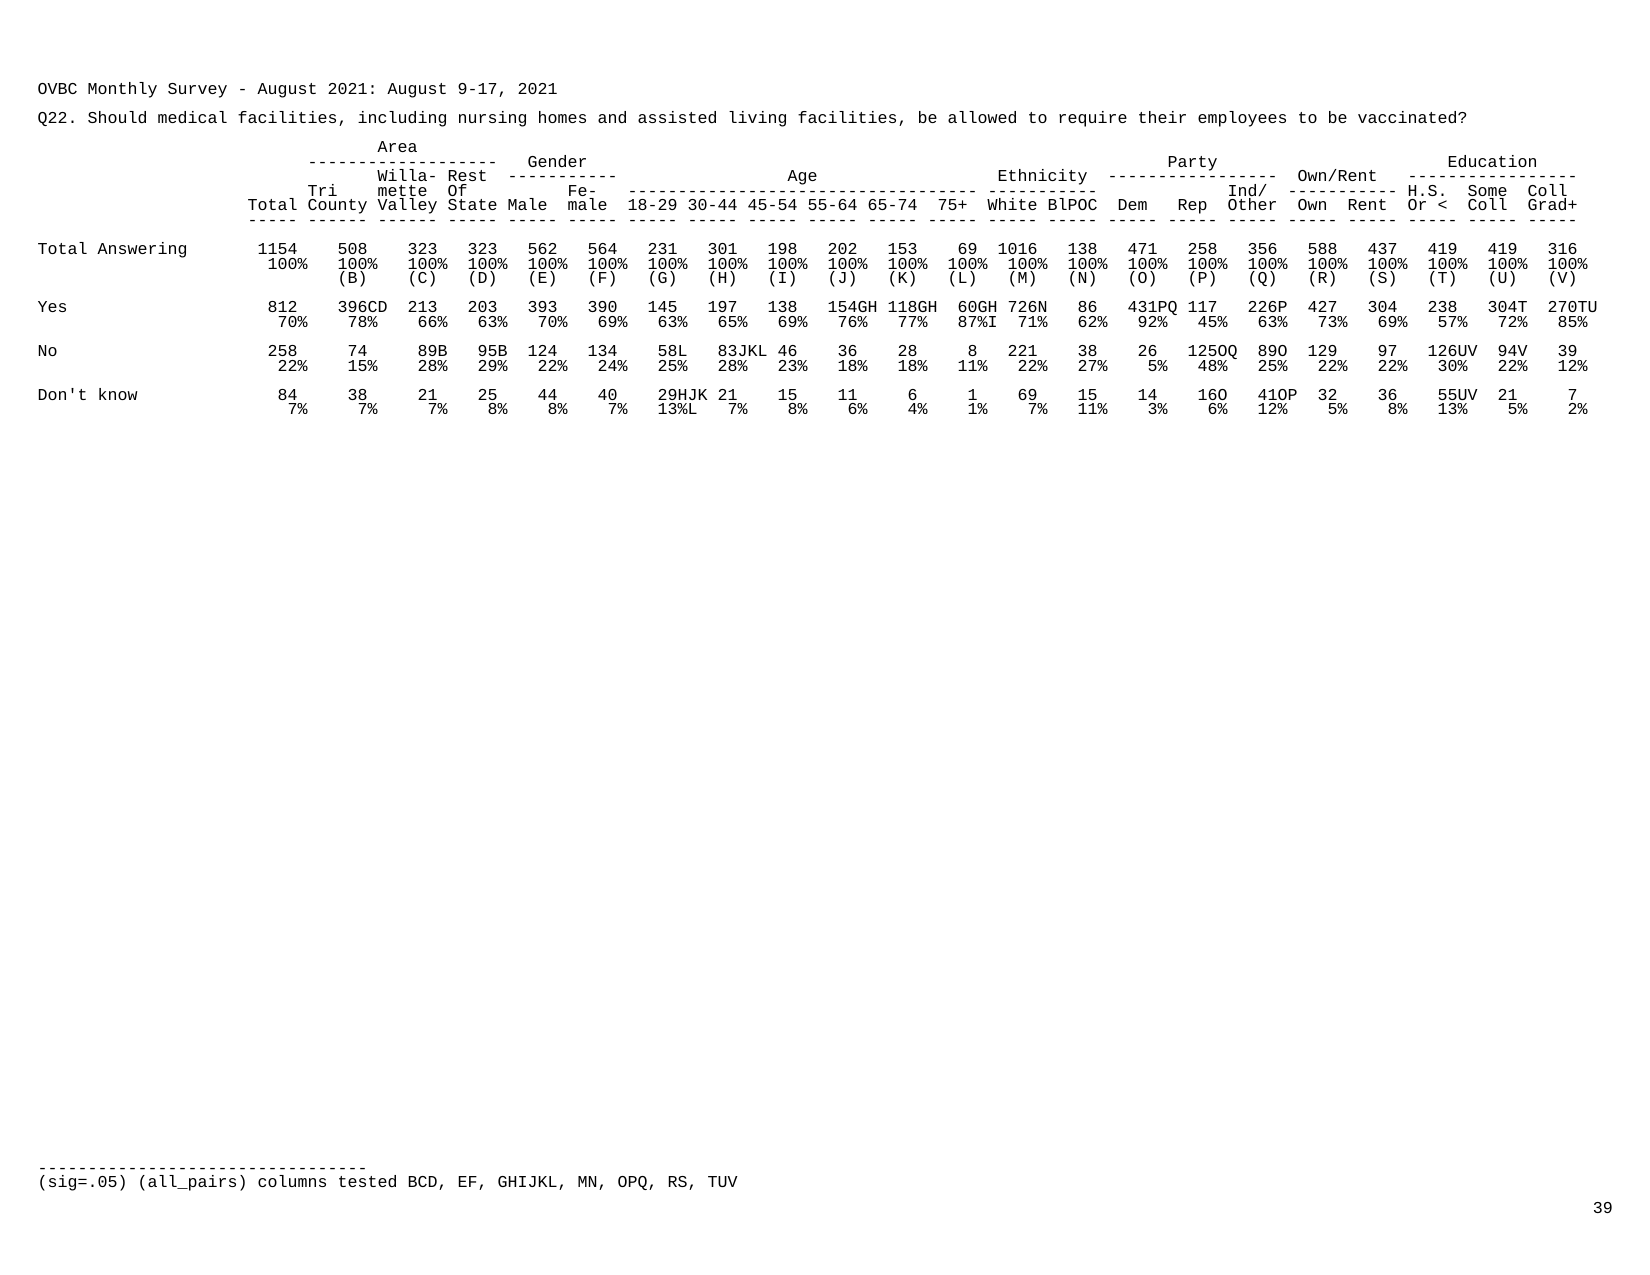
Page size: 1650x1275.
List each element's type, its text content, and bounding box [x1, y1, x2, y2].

text Don't know 84 38 21 25 44 40 29HJK 21 15 11 6 1 69 15 14 16O 41OP 32 36 55UV 21 7 [37, 389, 1612, 403]
text Yes 812 396CD 213 203 393 390 145 197 138 154GH 118GH 60GH 726N 86 431PQ 117 226P 427 304 238 304T 270TU [37, 301, 1612, 316]
text ----- ------ ------ ----- ----- ----- ----- ----- ----- ----- ----- ----- ----- ----- ----- ----- ----- ----- ----- ----- ----- ----- [37, 214, 1612, 228]
text 22% 15% 28% 29% 22% 24% 25% 28% 23% 18% 18% 11% 22% 27% 5% 48% 25% 22% 22% 30% 22% 12% [37, 359, 1612, 374]
text --------------------------------- [37, 1162, 1612, 1176]
text Area [37, 141, 1612, 155]
text Q22. Should medical facilities, including nursing homes and assisted living facilities, be allowed to require their employees to be vaccinated? [43, 112, 1612, 126]
text Total Answering 1154 508 323 323 562 564 231 301 198 202 153 69 1016 138 471 258 356 588 437 419 419 316 [37, 243, 1612, 257]
text No 258 74 89B 95B 124 134 58L 83JKL 46 36 28 8 221 38 26 125OQ 89O 129 97 126UV 94V 39 [37, 345, 1233, 359]
text 100% 100% 100% 100% 100% 100% 100% 100% 100% 100% 100% 100% 100% 100% 100% 100% 100% 100% 100% 100% 100% 100% [37, 257, 1612, 272]
text Tri mette Of Fe- ----------------------------------- ----------- Ind/ ----------- H.S. Some Coll [37, 184, 1612, 199]
text Total County Valley State Male male 18-29 30-44 45-54 55-64 65-74 75+ White BlPOC Dem Rep Other Own Rent Or < Coll Grad+ [37, 199, 1612, 214]
text No 258 74 89B 95B 124 134 58L 83JKL 46 36 28 8 221 38 26 125OQ 89O 129 97 126UV 94V 39 [1233, 345, 1612, 359]
text Willa- Rest ----------- Age Ethnicity ----------------- Own/Rent ----------------- [37, 170, 1612, 184]
text 7% 7% 7% 8% 8% 7% 13%L 7% 8% 6% 4% 1% 7% 11% 3% 6% 12% 5% 8% 13% 5% 2% [37, 403, 1612, 418]
text (B) (C) (D) (E) (F) (G) (H) (I) (J) (K) (L) (M) (N) (O) (P) (Q) (R) (S) (T) (U) (V) [37, 272, 1612, 287]
text 70% 78% 66% 63% 70% 69% 63% 65% 69% 76% 77% 87%I 71% 62% 92% 45% 63% 73% 69% 57% 72% 85% [37, 316, 1612, 330]
text (sig=.05) (all_pairs) columns tested BCD, EF, GHIJKL, MN, OPQ, RS, TUV [37, 1176, 1612, 1191]
text ------------------- Gender Party Education [37, 155, 1612, 170]
text OVBC Monthly Survey - August 2021: August 9-17, 2021 [37, 82, 1612, 97]
